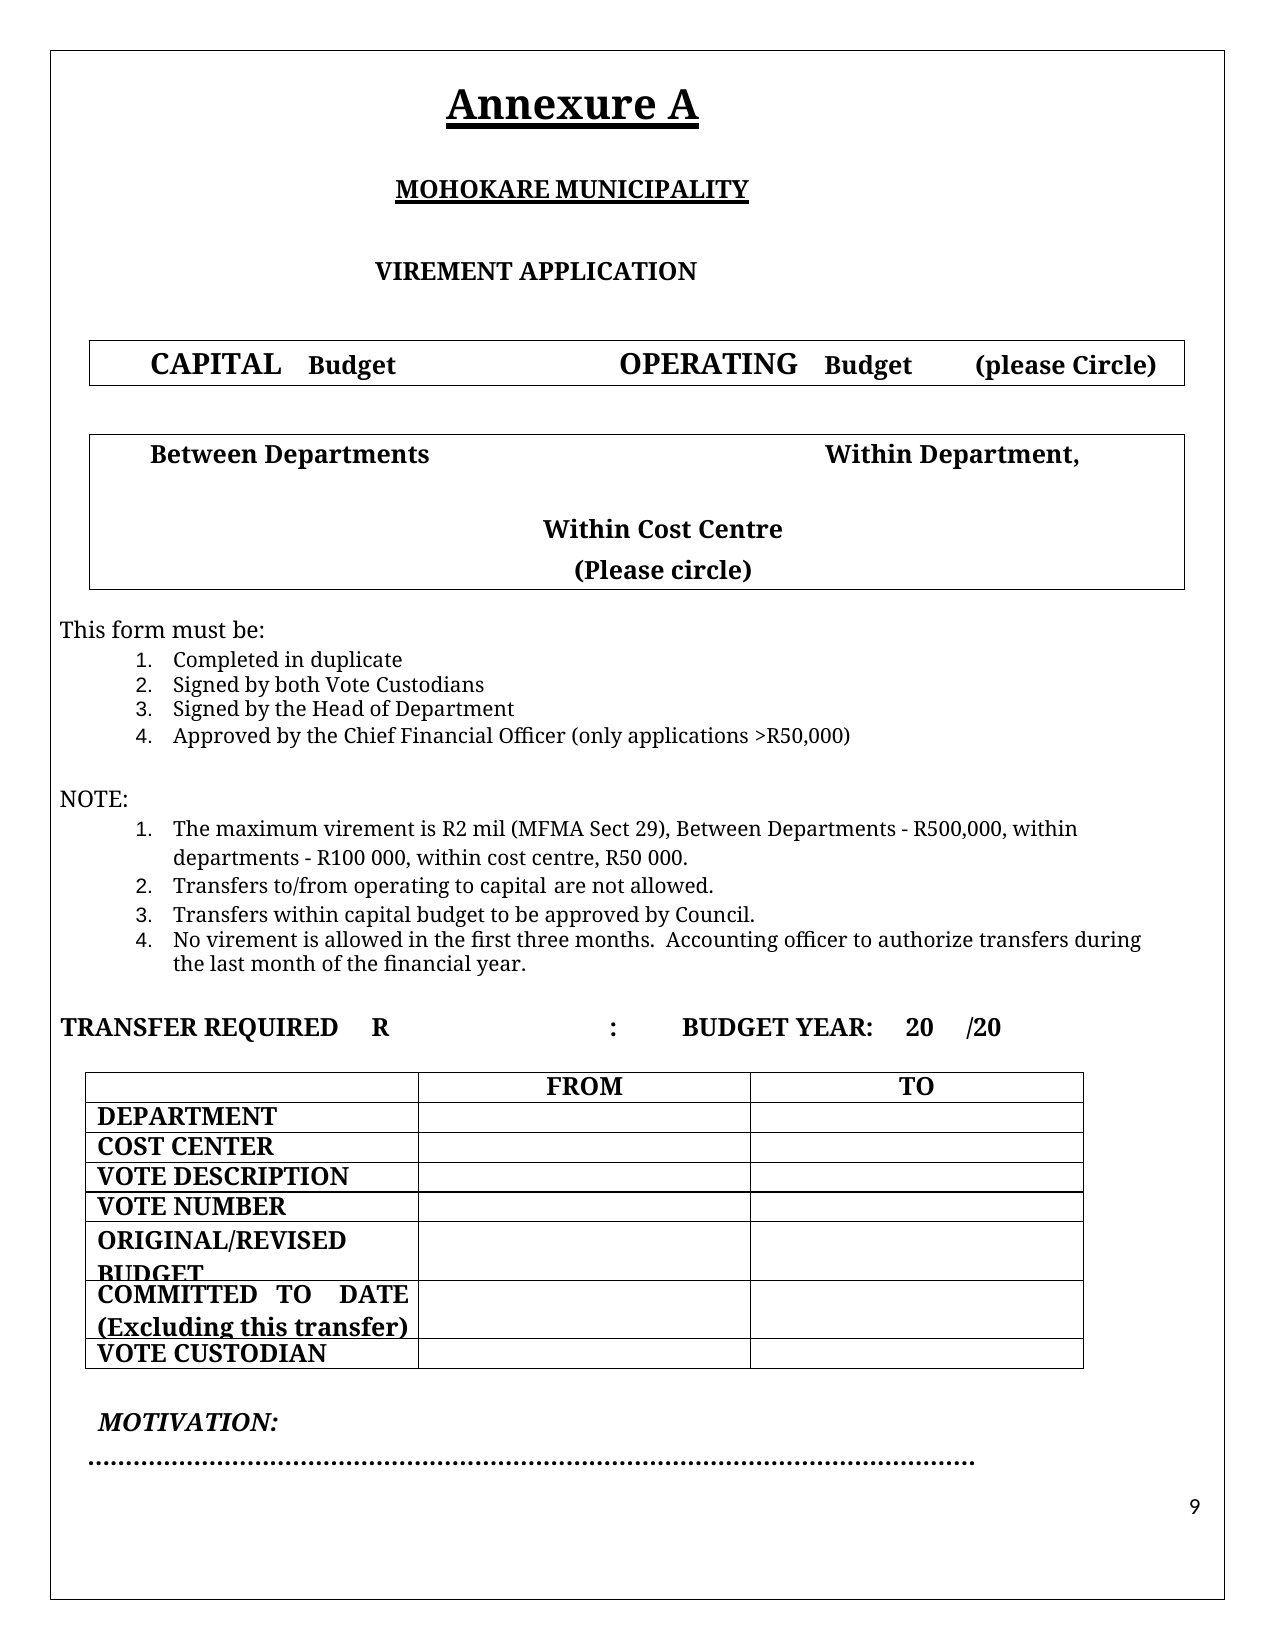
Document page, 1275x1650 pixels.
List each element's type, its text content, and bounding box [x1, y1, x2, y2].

table_cell [751, 1339, 1083, 1368]
list The maximum virement is R2 mil (MFMA Sect 29), Between Departments - R500,000, within departments - R100 000, within cost centre, R50 000. [135, 814, 1176, 871]
table_cell [751, 1163, 1083, 1191]
table_cell [419, 1222, 750, 1280]
text MOTIVATION: [98, 1405, 1176, 1439]
list Transfers within capital budget to be approved by Council. [135, 900, 1176, 928]
text (Please circle) [90, 550, 1184, 589]
table_cell [751, 1103, 1083, 1132]
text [87, 1439, 1200, 1473]
text CAPITAL Budget OPERATING Budget (please Circle) [90, 341, 1184, 385]
list Completed in duplicate [135, 645, 1176, 673]
list No virement is allowed in the first three months. Accounting officer to authorize transfers during the last month of the financial year. [135, 928, 1176, 976]
table_cell [419, 1193, 750, 1221]
table_cell [419, 1103, 750, 1132]
text Within Cost Centre [90, 509, 1184, 546]
table_cell COMMITTED TO DATE (Excluding this transfer) [86, 1281, 418, 1338]
table_cell [419, 1163, 750, 1191]
list Approved by the Chief Financial Officer (only applications >R50,000) [135, 721, 1200, 749]
table_cell [751, 1193, 1083, 1221]
table_header TO [751, 1073, 1083, 1102]
text This form must be: [59, 614, 1176, 645]
table_cell DEPARTMENT [86, 1103, 418, 1132]
text Between Departments Within Department, [90, 435, 1184, 505]
table_cell [419, 1339, 750, 1368]
subtitle TRANSFER REQUIRED R : BUDGET YEAR: 20 /20 [60, 1009, 1176, 1044]
table_cell COST CENTER [86, 1133, 418, 1162]
table_header FROM [419, 1073, 750, 1102]
table_cell VOTE NUMBER [86, 1193, 418, 1221]
table_cell [751, 1281, 1083, 1338]
table_cell VOTE DESCRIPTION [86, 1163, 418, 1191]
text MOHOKARE MUNICIPALITY [225, 171, 844, 206]
list Transfers to/from operating to capital are not allowed. [135, 871, 1176, 900]
text VIREMENT APPLICATION [323, 253, 1176, 287]
table_cell [751, 1222, 1083, 1280]
table_cell ORIGINAL/REVISED BUDGET PROVISION [86, 1222, 418, 1280]
list Signed by the Head of Department [135, 697, 1176, 721]
list Signed by both Vote Custodians [135, 673, 1176, 697]
table_header [86, 1073, 418, 1102]
table_cell [419, 1133, 750, 1162]
table_cell VOTE CUSTODIAN [86, 1339, 418, 1368]
subtitle Annexure A [225, 75, 844, 132]
table_cell [419, 1281, 750, 1338]
table_cell [751, 1133, 1083, 1162]
text NOTE: [59, 783, 1176, 814]
